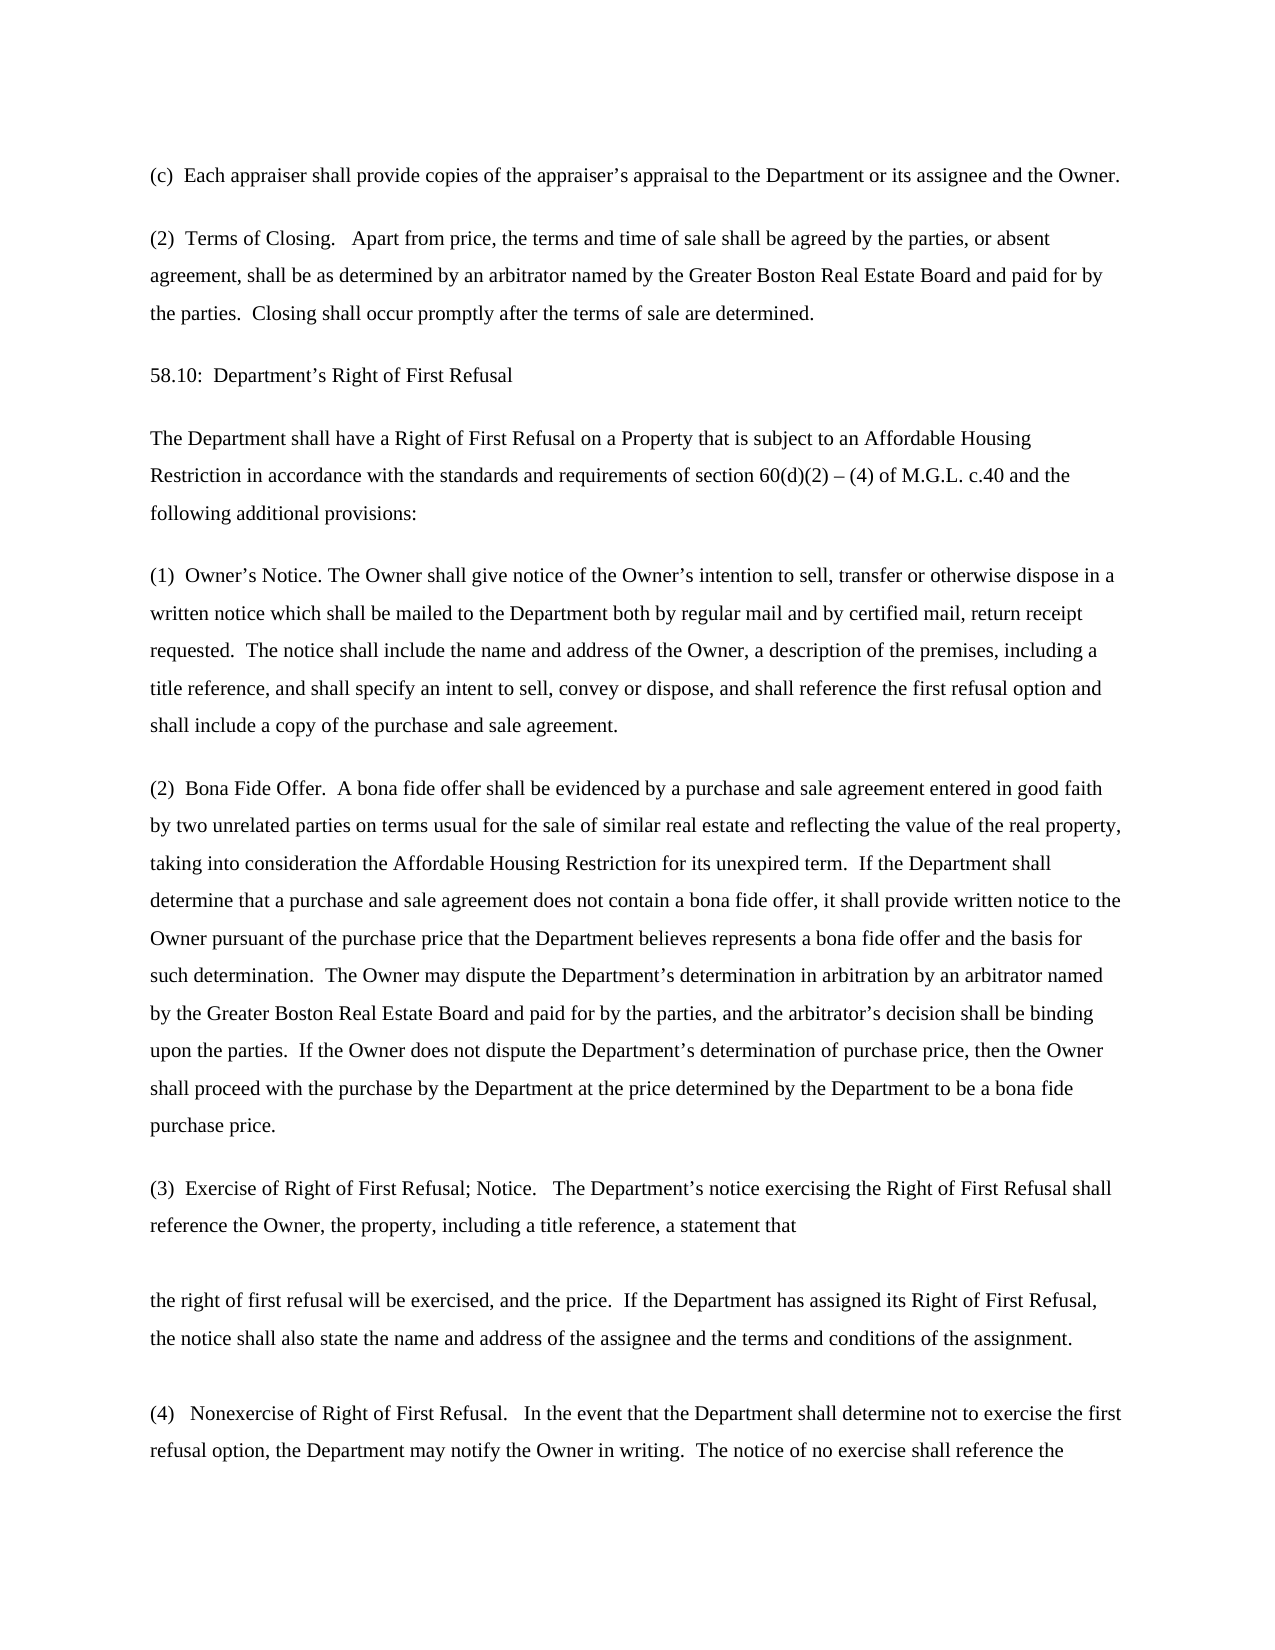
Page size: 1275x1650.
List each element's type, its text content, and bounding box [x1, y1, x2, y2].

text (2) Bona Fide Offer. A bona fide offer shall be evidenced by a purchase and sale agreement entered in good faith by two unrelated parties on terms usual for the sale of similar real estate and reflecting the value of the real property, taking into consideration the Affordable Housing Restriction for its unexpired term. If the Department shall determine that a purchase and sale agreement does not contain a bona fide offer, it shall provide written notice to the Owner pursuant of the purchase price that the Department believes represents a bona fide offer and the basis for such determination. The Owner may dispute the Department’s determination in arbitration by an arbitrator named by the Greater Boston Real Estate Board and paid for by the parties, and the arbitrator’s decision shall be binding upon the parties. If the Owner does not dispute the Department’s determination of purchase price, then the Owner shall proceed with the purchase by the Department at the price determined by the Department to be a bona fide purchase price. [150, 762, 1125, 1137]
text (2) Terms of Closing. Apart from price, the terms and time of sale shall be agreed by the parties, or absent agreement, shall be as determined by an arbitrator named by the Greater Boston Real Estate Board and paid for by the parties. Closing shall occur promptly after the terms of sale are determined. [150, 212, 1125, 325]
text The Department shall have a Right of First Refusal on a Property that is subject to an Affordable Housing Restriction in accordance with the standards and requirements of section 60(d)(2) – (4) of M.G.L. c.40 and the following additional provisions: [150, 412, 1125, 525]
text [150, 1162, 1125, 1462]
text 58.10: Department’s Right of First Refusal [150, 350, 1125, 387]
text (1) Owner’s Notice. The Owner shall give notice of the Owner’s intention to sell, transfer or otherwise dispose in a written notice which shall be mailed to the Department both by regular mail and by certified mail, return receipt requested. The notice shall include the name and address of the Owner, a description of the premises, including a title reference, and shall specify an intent to sell, convey or dispose, and shall reference the first refusal option and shall include a copy of the purchase and sale agreement. [150, 550, 1125, 737]
text (c) Each appraiser shall provide copies of the appraiser’s appraisal to the Department or its assignee and the Owner. [150, 150, 1125, 187]
